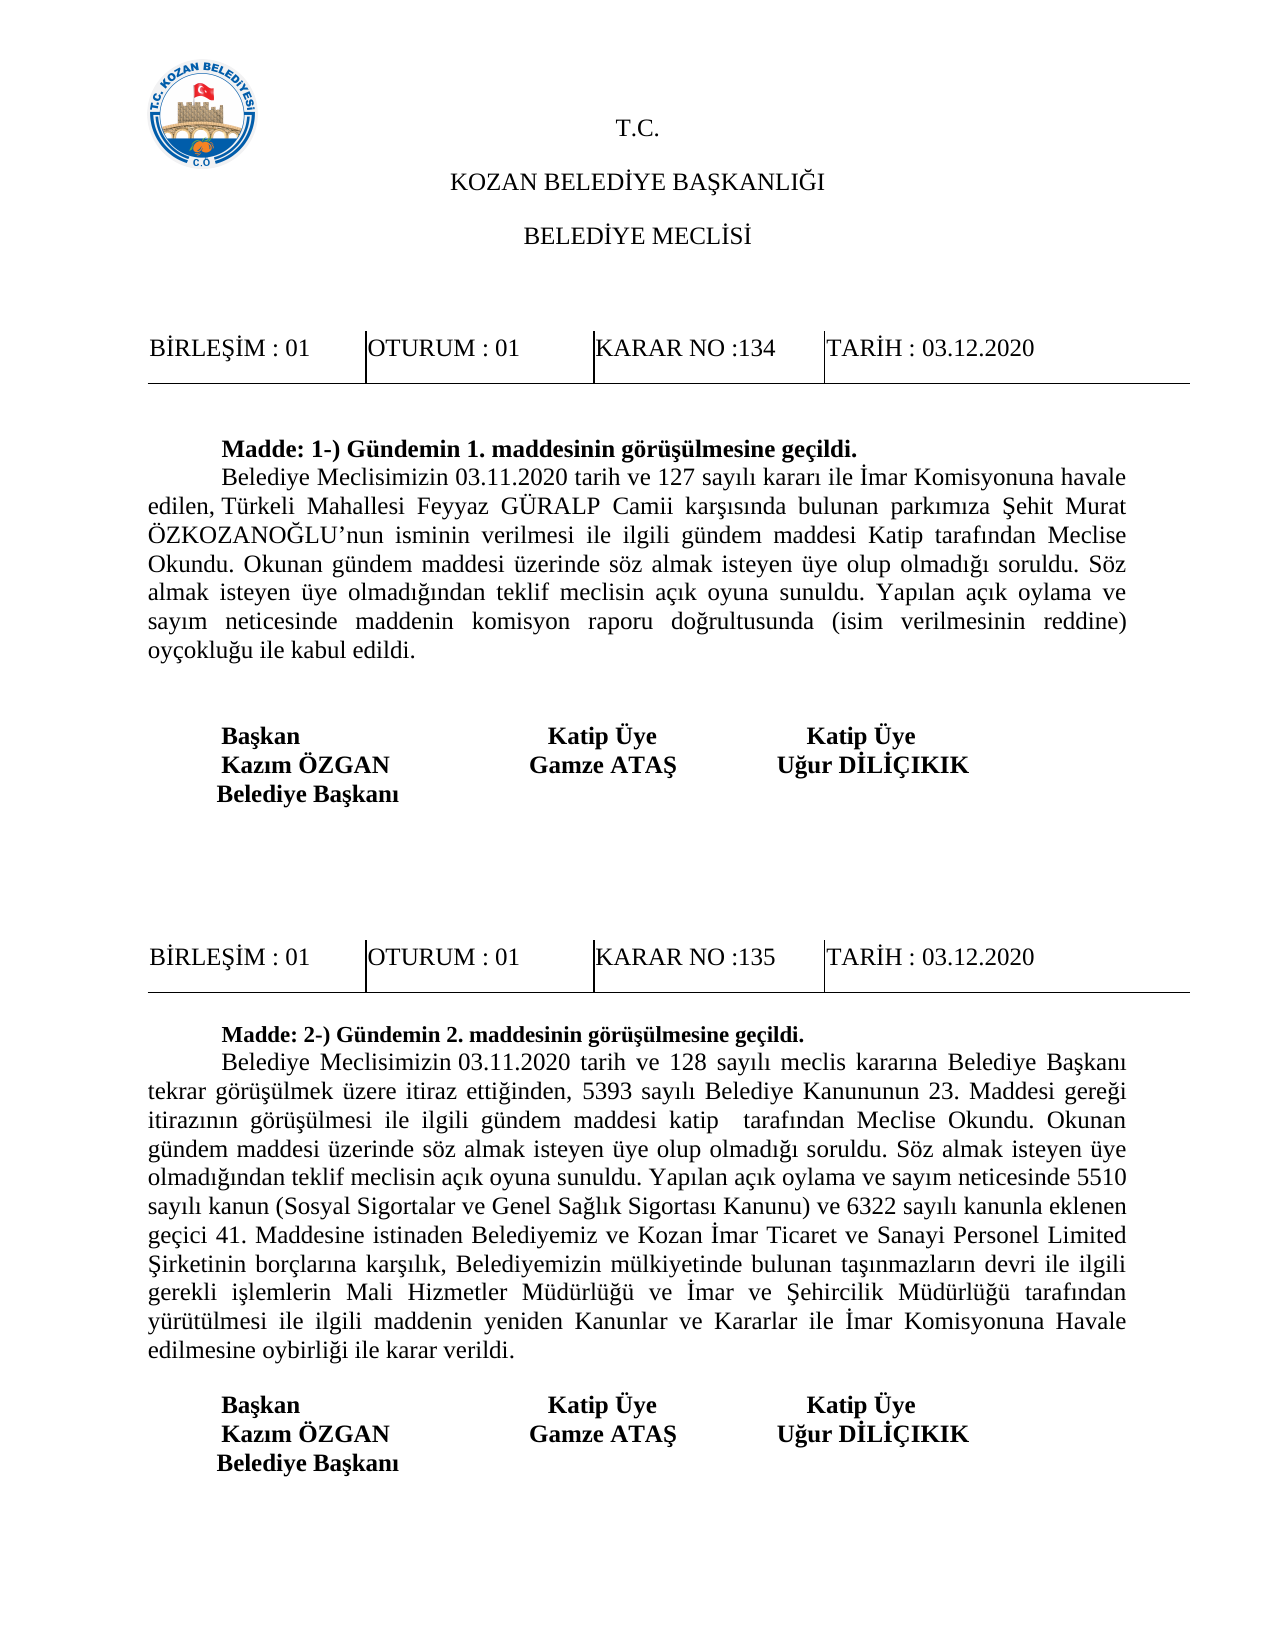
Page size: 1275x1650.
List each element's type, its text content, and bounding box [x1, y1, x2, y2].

text Başkan Katip Üye Katip Üye [148, 721, 1127, 750]
text Başkan Katip Üye Katip Üye [148, 1390, 1127, 1419]
text Kazım ÖZGAN Gamze ATAŞ Uğur DİLİÇIKIK [148, 1419, 1127, 1448]
table_header OTURUM : 01 [367, 331, 593, 383]
table_header BİRLEŞİM : 01 [148, 940, 365, 992]
text Belediye Meclisimizin 03.11.2020 tarih ve 128 sayılı meclis kararına Belediye Başkanı tekrar görüşülmek üzere itiraz ettiğinden, 5393 sayılı Belediye Kanununun 23. Maddesi gereği itirazının görüşülmesi ile ilgili gündem maddesi katip tarafından Meclise Okundu. Okunan gündem maddesi üzerinde söz almak isteyen üye olup olmadığı soruldu. Söz almak isteyen üye olmadığından teklif meclisin açık oyuna sunuldu. Yapılan açık oylama ve sayım neticesinde 5510 sayılı kanun (Sosyal Sigortalar ve Genel Sağlık Sigortası Kanunu) ve 6322 sayılı kanunla eklenen geçici 41. Maddesine istinaden Belediyemiz ve Kozan İmar Ticaret ve Sanayi Personel Limited Şirketinin borçlarına karşılık, Belediyemizin mülkiyetinde bulunan taşınmazların devri ile ilgili gerekli işlemlerin Mali Hizmetler Müdürlüğü ve İmar ve Şehircilik Müdürlüğü tarafından yürütülmesi ile ilgili maddenin yeniden Kanunlar ve Kararlar ile İmar Komisyonuna Havale edilmesine oybirliği ile karar verildi. [148, 1076, 1127, 1364]
table_header TARİH : 03.12.2020 [825, 331, 1190, 383]
text Belediye Başkanı [148, 1448, 1127, 1476]
text Belediye Meclisimizin 03.11.2020 tarih ve 127 sayılı kararı ile İmar Komisyonuna havale edilen, Türkeli Mahallesi Feyyaz GÜRALP Camii karşısında bulunan parkımıza Şehit Murat ÖZKOZANOĞLU’nun isminin verilmesi ile ilgili gündem maddesi Katip tarafından Meclise Okundu. Okunan gündem maddesi üzerinde söz almak isteyen üye olup olmadığı soruldu. Söz almak isteyen üye olmadığından teklif meclisin açık oyuna sunuldu. Yapılan açık oylama ve sayım neticesinde maddenin komisyon raporu doğrultusunda (isim verilmesinin reddine) oyçokluğu ile kabul edildi. [148, 462, 1127, 664]
table_header KARAR NO :135 [595, 940, 824, 992]
text Madde: 1-) Gündemin 1. maddesinin görüşülmesine geçildi. [151, 434, 1127, 462]
text Kazım ÖZGAN Gamze ATAŞ Uğur DİLİÇIKIK [148, 750, 1127, 779]
text Belediye Başkanı [148, 779, 1127, 807]
table_header TARİH : 03.12.2020 [825, 940, 1190, 992]
table_header BİRLEŞİM : 01 [148, 331, 365, 383]
table_header KARAR NO :134 [595, 331, 824, 383]
text Madde: 2-) Gündemin 2. maddesinin görüşülmesine geçildi. [151, 1021, 1127, 1047]
picture [147, 59, 258, 172]
table_header OTURUM : 01 [367, 940, 593, 992]
